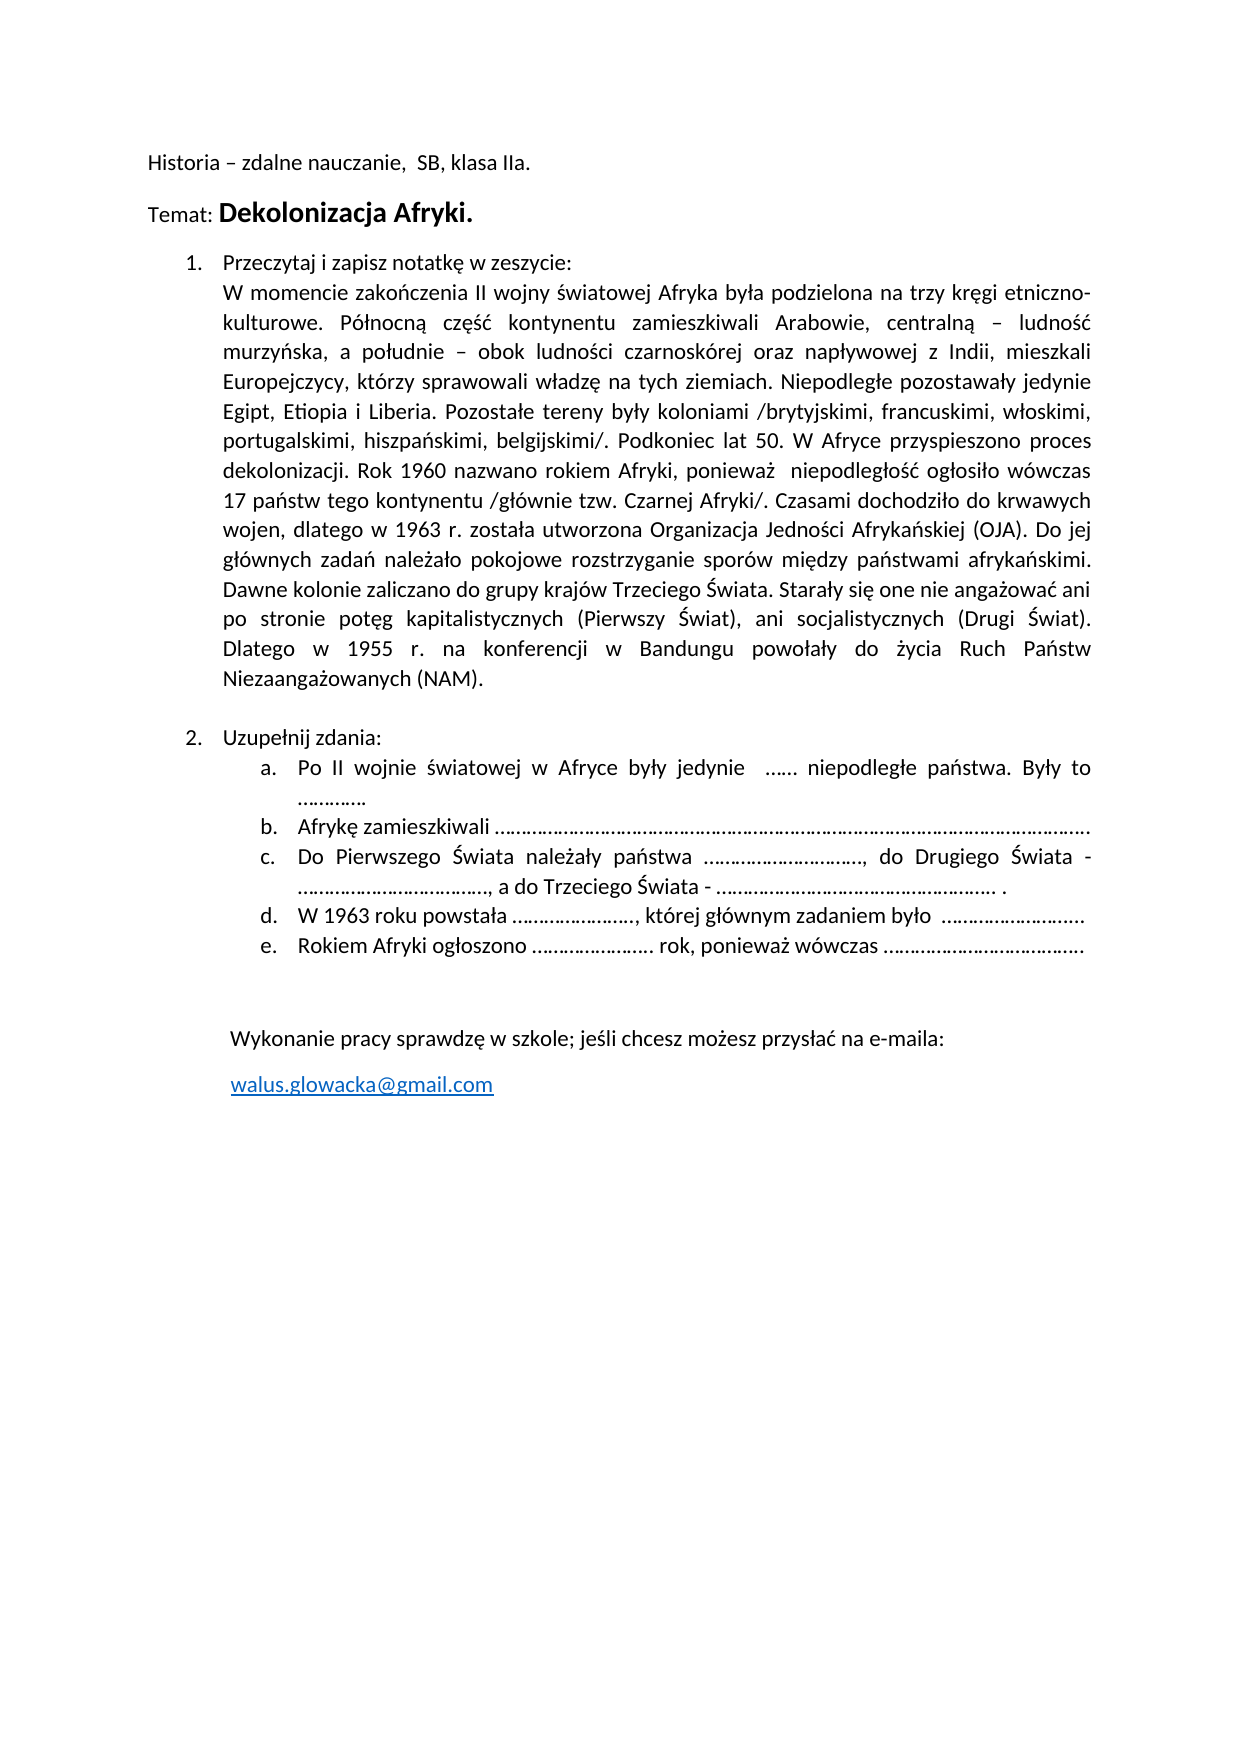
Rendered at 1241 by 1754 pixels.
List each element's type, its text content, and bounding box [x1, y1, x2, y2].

list Do Pierwszego Świata należały państwa …………………………, do Drugiego Świata - ………………………………, a do Trzeciego Świata - …………………………………………….. . [260, 842, 1093, 900]
list Uzupełnij zdania: [185, 723, 1093, 751]
text Historia – zdalne nauczanie, SB, klasa IIa. [148, 148, 1093, 176]
list Rokiem Afryki ogłoszono ………………….. rok, ponieważ wówczas ……………………………….. [260, 931, 1093, 959]
list Afrykę zamieszkiwali ………………………………………………………………………………………………….. [260, 812, 1093, 840]
text walus.glowacka@gmail.com [148, 1070, 1093, 1098]
list Po II wojnie światowej w Afryce były jedynie …… niepodległe państwa. Były to …………. [260, 753, 1093, 811]
list Przeczytaj i zapisz notatkę w zeszycie: [185, 248, 1093, 276]
text Wykonanie pracy sprawdzę w szkole; jeśli chcesz możesz przysłać na e-maila: [148, 1024, 1093, 1052]
text Temat: Dekolonizacja Afryki. [148, 194, 1093, 229]
list W momencie zakończenia II wojny światowej Afryka była podzielona na trzy kręgi etniczno-kulturowe. Północną część kontynentu zamieszkiwali Arabowie, centralną – ludność murzyńska, a południe – obok ludności czarnoskórej oraz napływowej z Indii, mieszkali Europejczycy, którzy sprawowali władzę na tych ziemiach. Niepodległe pozostawały jedynie Egipt, Etiopia i Liberia. Pozostałe tereny były koloniami /brytyjskimi, francuskimi, włoskimi, portugalskimi, hiszpańskimi, belgijskimi/. Podkoniec lat 50. W Afryce przyspieszono proces dekolonizacji. Rok 1960 nazwano rokiem Afryki, ponieważ niepodległość ogłosiło wówczas 17 państw tego kontynentu /głównie tzw. Czarnej Afryki/. Czasami dochodziło do krwawych wojen, dlatego w 1963 r. została utworzona Organizacja Jedności Afrykańskiej (OJA). Do jej głównych zadań należało pokojowe rozstrzyganie sporów między państwami afrykańskimi. Dawne kolonie zaliczano do grupy krajów Trzeciego Świata. Starały się one nie angażować ani po stronie potęg kapitalistycznych (Pierwszy Świat), ani socjalistycznych (Drugi Świat). Dlatego w 1955 r. na konferencji w Bandungu powołały do życia Ruch Państw Niezaangażowanych (NAM). [223, 278, 1093, 692]
list W 1963 roku powstała ………………….., której głównym zadaniem było ……………………... [260, 901, 1093, 929]
